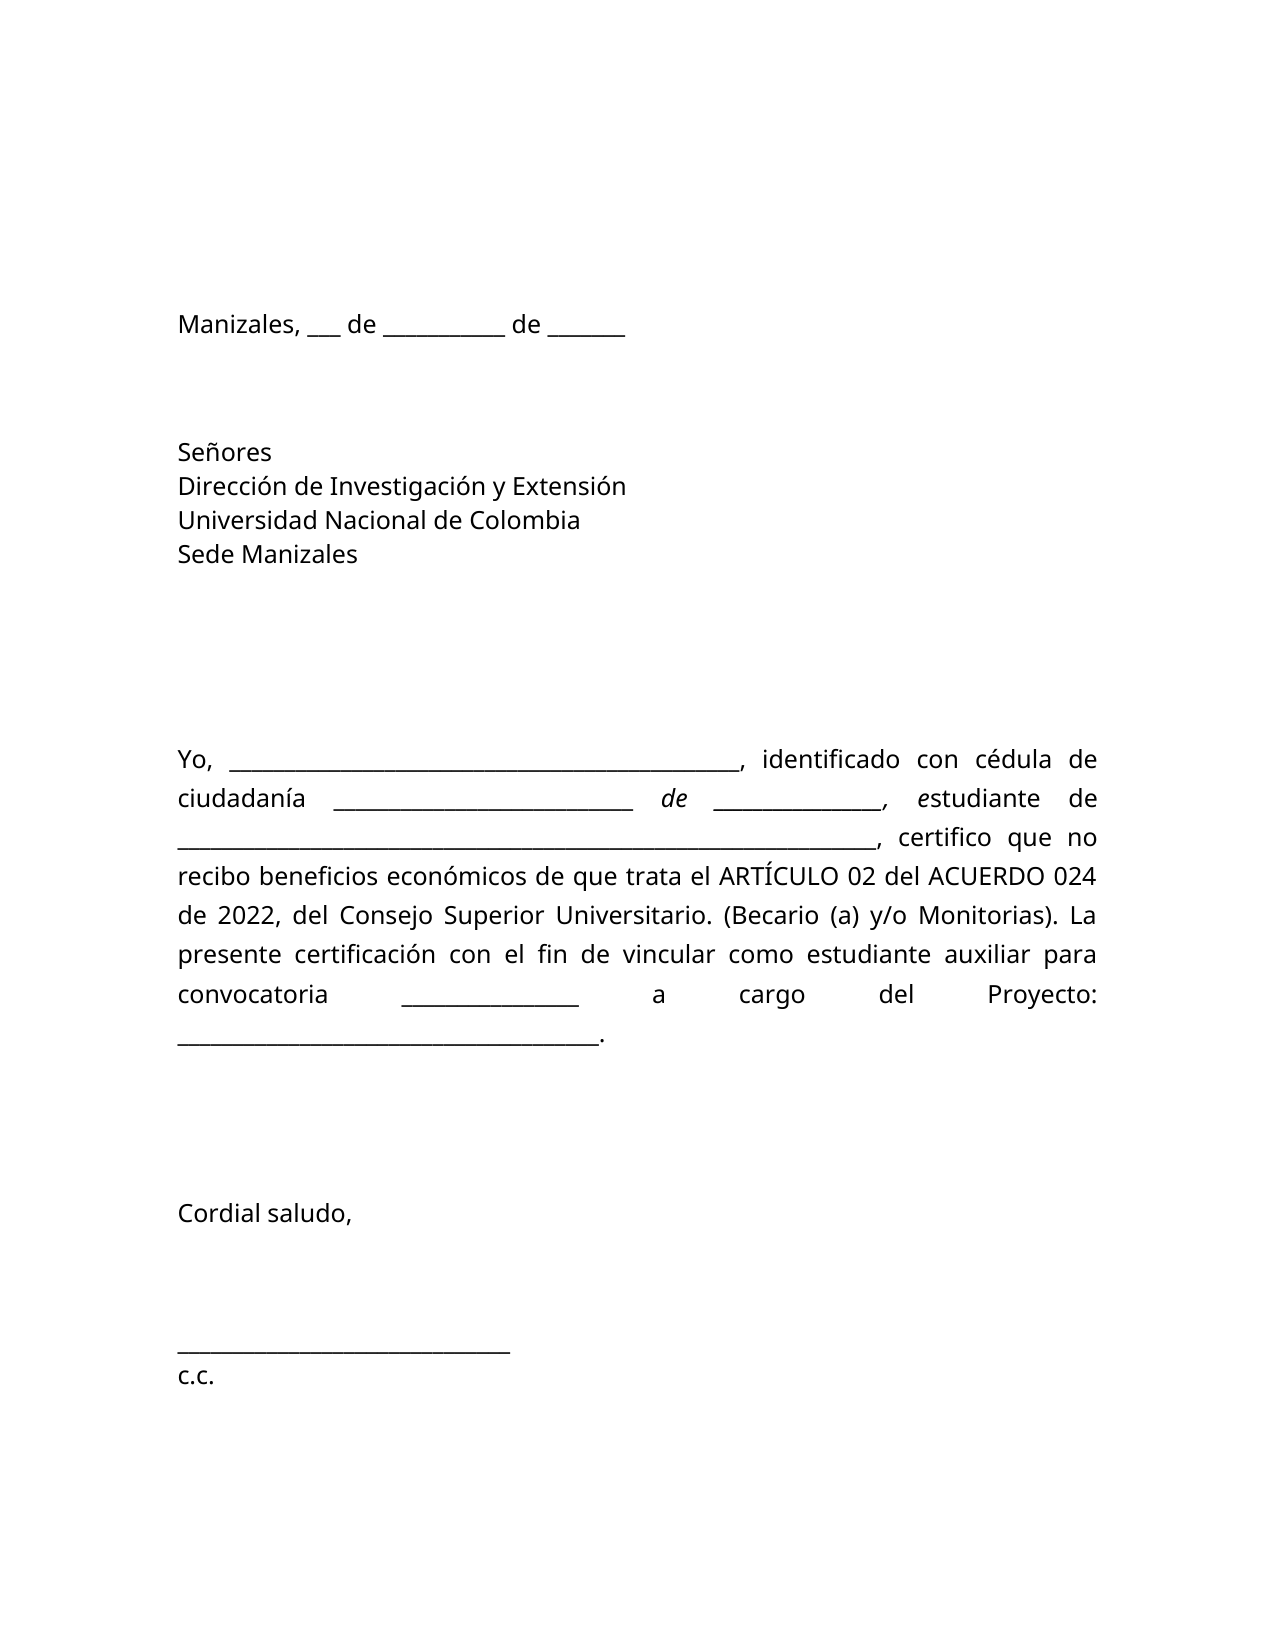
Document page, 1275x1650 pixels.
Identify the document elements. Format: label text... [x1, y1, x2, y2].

text Dirección de Investigación y Extensión [177, 469, 1098, 503]
text Manizales, ___ de ___________ de _______ [177, 307, 1098, 341]
text Sede Manizales [177, 537, 1098, 571]
text c.c. [177, 1358, 1098, 1392]
text Universidad Nacional de Colombia [177, 503, 1098, 537]
text Señores [177, 435, 1098, 469]
text Cordial saludo, [177, 1196, 1098, 1229]
text ______________________________ [177, 1324, 1098, 1358]
text Yo, ______________________________________________, identificado con cédula de ciudadanía ___________________________ de _________________, estudiante de _______________________________________________________________, certifico que no recibo beneficios económicos de que trata el ARTÍCULO 02 del ACUERDO 024 de 2022, del Consejo Superior Universitario. (Becario (a) y/o Monitorias). La presente certificación con el fin de vincular como estudiante auxiliar para convocatoria ________________ a cargo del Proyecto: ______________________________________. [177, 741, 1098, 1049]
